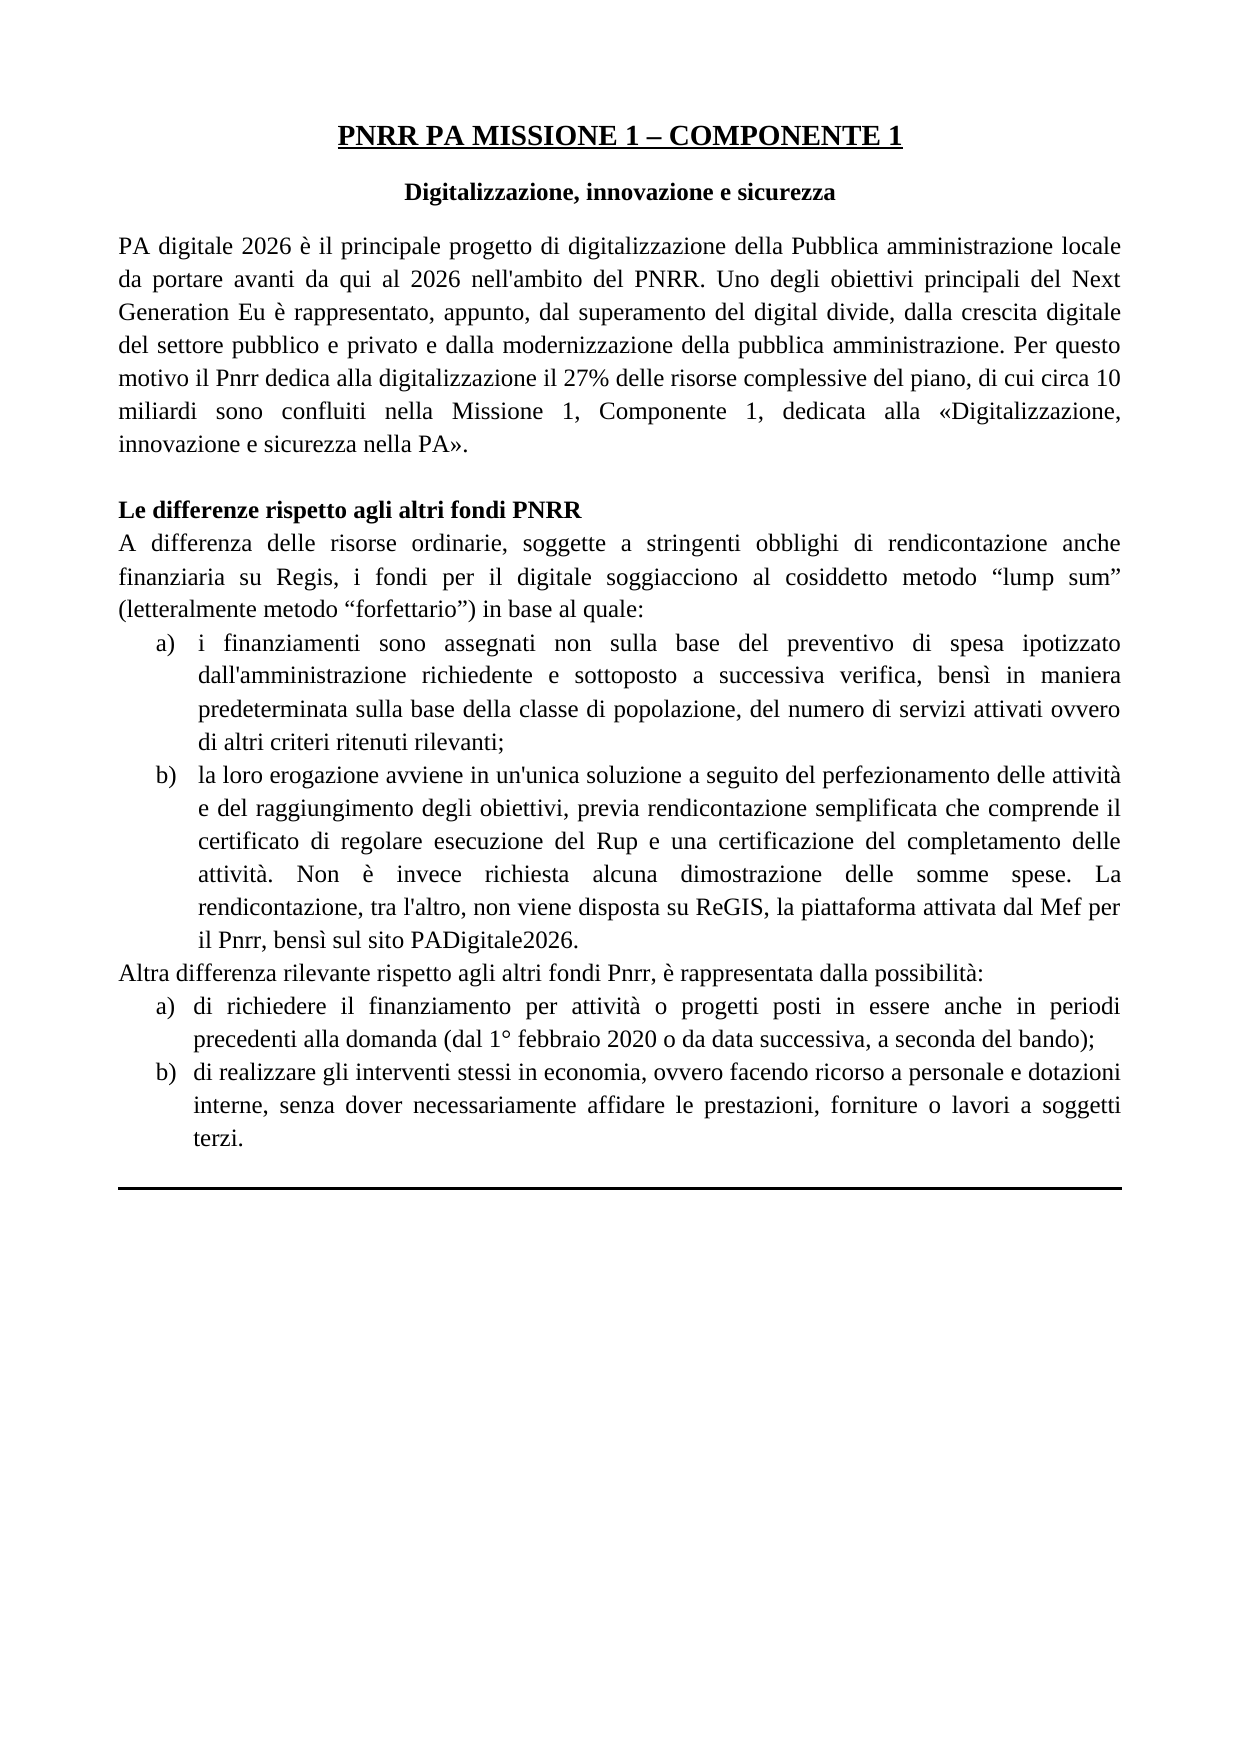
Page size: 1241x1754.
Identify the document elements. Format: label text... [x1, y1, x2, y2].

text PA digitale 2026 è il principale progetto di digitalizzazione della Pubblica amministrazione locale da portare avanti da qui al 2026 nell'ambito del PNRR. Uno degli obiettivi principali del Next Generation Eu è rappresentato, appunto, dal superamento del digital divide, dalla crescita digitale del settore pubblico e privato e dalla modernizzazione della pubblica amministrazione. Per questo motivo il Pnrr dedica alla digitalizzazione il 27% delle risorse complessive del piano, di cui circa 10 miliardi sono confluiti nella Missione 1, Componente 1, dedicata alla «Digitalizzazione, innovazione e sicurezza nella PA». [118, 231, 1122, 458]
list la loro erogazione avviene in un'unica soluzione a seguito del perfezionamento delle attività e del raggiungimento degli obiettivi, previa rendicontazione semplificata che comprende il certificato di regolare esecuzione del Rup e una certificazione del completamento delle attività. Non è invece richiesta alcuna dimostrazione delle somme spese. La rendicontazione, tra l'altro, non viene disposta su ReGIS, la piattaforma attivata dal Mef per il Pnrr, bensì sul sito PADigitale2026. [156, 760, 1122, 953]
list di realizzare gli interventi stessi in economia, ovvero facendo ricorso a personale e dotazioni interne, senza dover necessariamente affidare le prestazioni, forniture o lavori a soggetti terzi. [156, 1057, 1122, 1152]
text Digitalizzazione, innovazione e sicurezza [118, 177, 1122, 206]
text A differenza delle risorse ordinarie, soggette a stringenti obblighi di rendicontazione anche finanziaria su Regis, i fondi per il digitale soggiacciono al cosiddetto metodo “lump sum” (letteralmente metodo “forfettario”) in base al quale: [118, 528, 1122, 623]
text PNRR PA MISSIONE 1 – COMPONENTE 1 [118, 118, 1122, 152]
list di richiedere il finanziamento per attività o progetti posti in essere anche in periodi precedenti alla domanda (dal 1° febbraio 2020 o da data successiva, a seconda del bando); [156, 991, 1122, 1053]
list i finanziamenti sono assegnati non sulla base del preventivo di spesa ipotizzato dall'amministrazione richiedente e sottoposto a successiva verifica, bensì in maniera predeterminata sulla base della classe di popolazione, del numero di servizi attivati ovvero di altri criteri ritenuti rilevanti; [156, 628, 1122, 755]
text Altra differenza rilevante rispetto agli altri fondi Pnrr, è rappresentata dalla possibilità: [118, 958, 1122, 987]
text Le differenze rispetto agli altri fondi PNRR [118, 496, 1122, 524]
